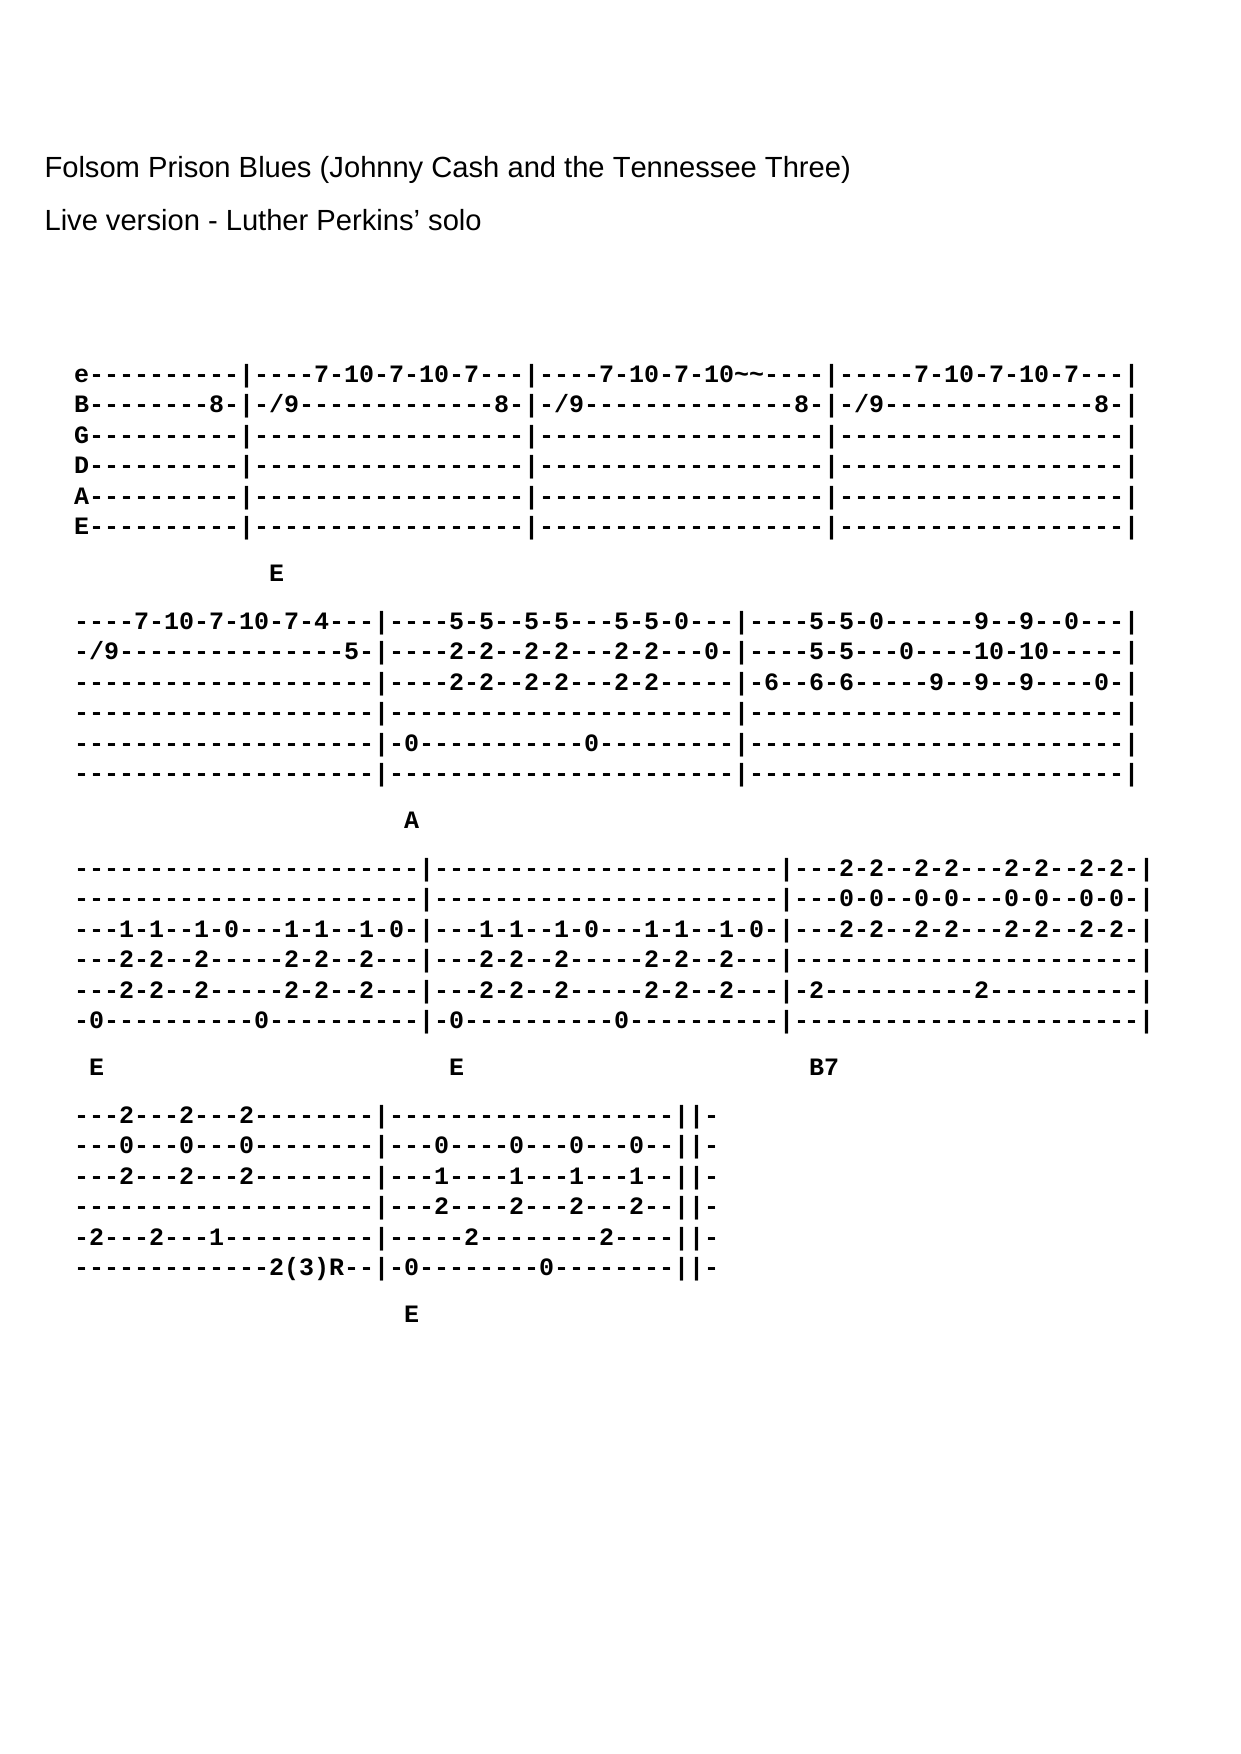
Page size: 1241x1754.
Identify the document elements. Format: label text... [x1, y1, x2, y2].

text E E B7 [74, 1055, 1226, 1083]
text Folsom Prison Blues (Johnny Cash and the Tennessee Three) [44, 150, 1226, 183]
text E [74, 561, 1226, 589]
text e----------|----7-10-7-10-7---|----7-10-7-10~~----|-----7-10-7-10-7---| B--------8-|-/9-------------8-|-/9--------------8-|-/9--------------8-| G----------|------------------|-------------------|-------------------| D----------|------------------|-------------------|-------------------| A----------|------------------|-------------------|-------------------| E----------|------------------|-------------------|-------------------| [74, 361, 1226, 542]
text Live version - Luther Perkins’ solo [44, 203, 1226, 236]
text ----7-10-7-10-7-4---|----5-5--5-5---5-5-0---|----5-5-0------9--9--0---| -/9---------------5-|----2-2--2-2---2-2---0-|----5-5---0----10-10-----| --------------------|----2-2--2-2---2-2-----|-6--6-6-----9--9--9----0-| --------------------|-----------------------|-------------------------| --------------------|-0-----------0---------|-------------------------| --------------------|-----------------------|-------------------------| [74, 608, 1226, 789]
text ---2---2---2--------|-------------------||- ---0---0---0--------|---0----0---0---0--||- ---2---2---2--------|---1----1---1---1--||- --------------------|---2----2---2---2--||- -2---2---1----------|-----2--------2----||- -------------2(3)R--|-0--------0--------||- [74, 1102, 1226, 1283]
text A [74, 808, 1226, 836]
text -----------------------|-----------------------|---2-2--2-2---2-2--2-2-| -----------------------|-----------------------|---0-0--0-0---0-0--0-0-| ---1-1--1-0---1-1--1-0-|---1-1--1-0---1-1--1-0-|---2-2--2-2---2-2--2-2-| ---2-2--2-----2-2--2---|---2-2--2-----2-2--2---|-----------------------| ---2-2--2-----2-2--2---|---2-2--2-----2-2--2---|-2----------2----------| -0----------0----------|-0----------0----------|-----------------------| [74, 855, 1226, 1036]
text E [74, 1302, 1226, 1330]
